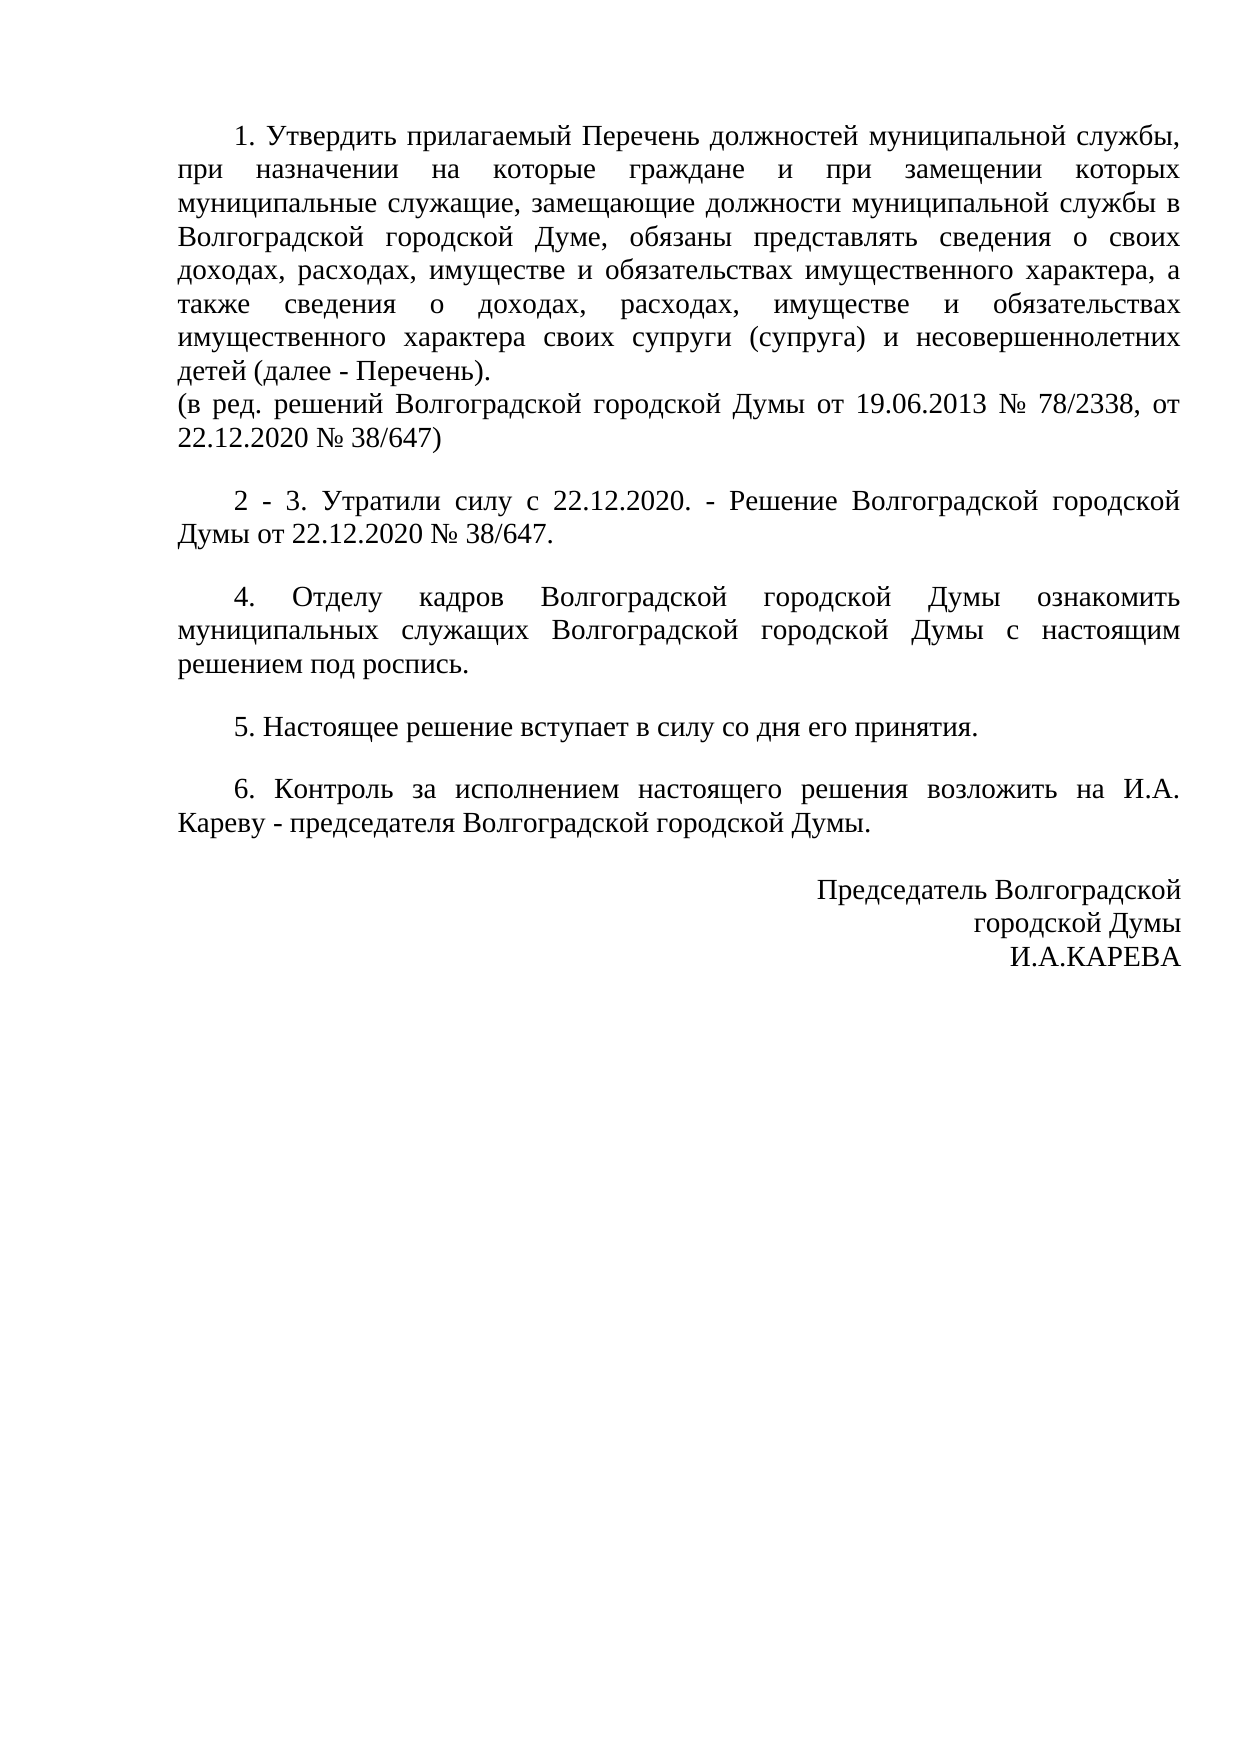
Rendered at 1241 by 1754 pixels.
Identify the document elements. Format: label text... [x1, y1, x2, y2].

text 5. Настоящее решение вступает в силу со дня его принятия. [177, 709, 1181, 742]
text городской Думы [177, 906, 1181, 939]
text 2 - 3. Утратили силу с 22.12.2020. - Решение Волгоградской городской Думы от 22.12.2020 № 38/647. [177, 483, 1181, 550]
text Председатель Волгоградской [177, 872, 1181, 906]
text 1. Утвердить прилагаемый Перечень должностей муниципальной службы, при назначении на которые граждане и при замещении которых муниципальные служащие, замещающие должности муниципальной службы в Волгоградской городской Думе, обязаны представлять сведения о своих доходах, расходах, имуществе и обязательствах имущественного характера, а также сведения о доходах, расходах, имуществе и обязательствах имущественного характера своих супруги (супруга) и несовершеннолетних детей (далее - Перечень). [177, 118, 1181, 386]
text 4. Отделу кадров Волгоградской городской Думы ознакомить муниципальных служащих Волгоградской городской Думы с настоящим решением под роспись. [177, 579, 1181, 679]
text (в ред. решений Волгоградской городской Думы от 19.06.2013 № 78/2338, от 22.12.2020 № 38/647) [177, 386, 1181, 453]
text И.А.КАРЕВА [177, 939, 1181, 973]
text 6. Контроль за исполнением настоящего решения возложить на И.А. Кареву - председателя Волгоградской городской Думы. [177, 771, 1181, 838]
